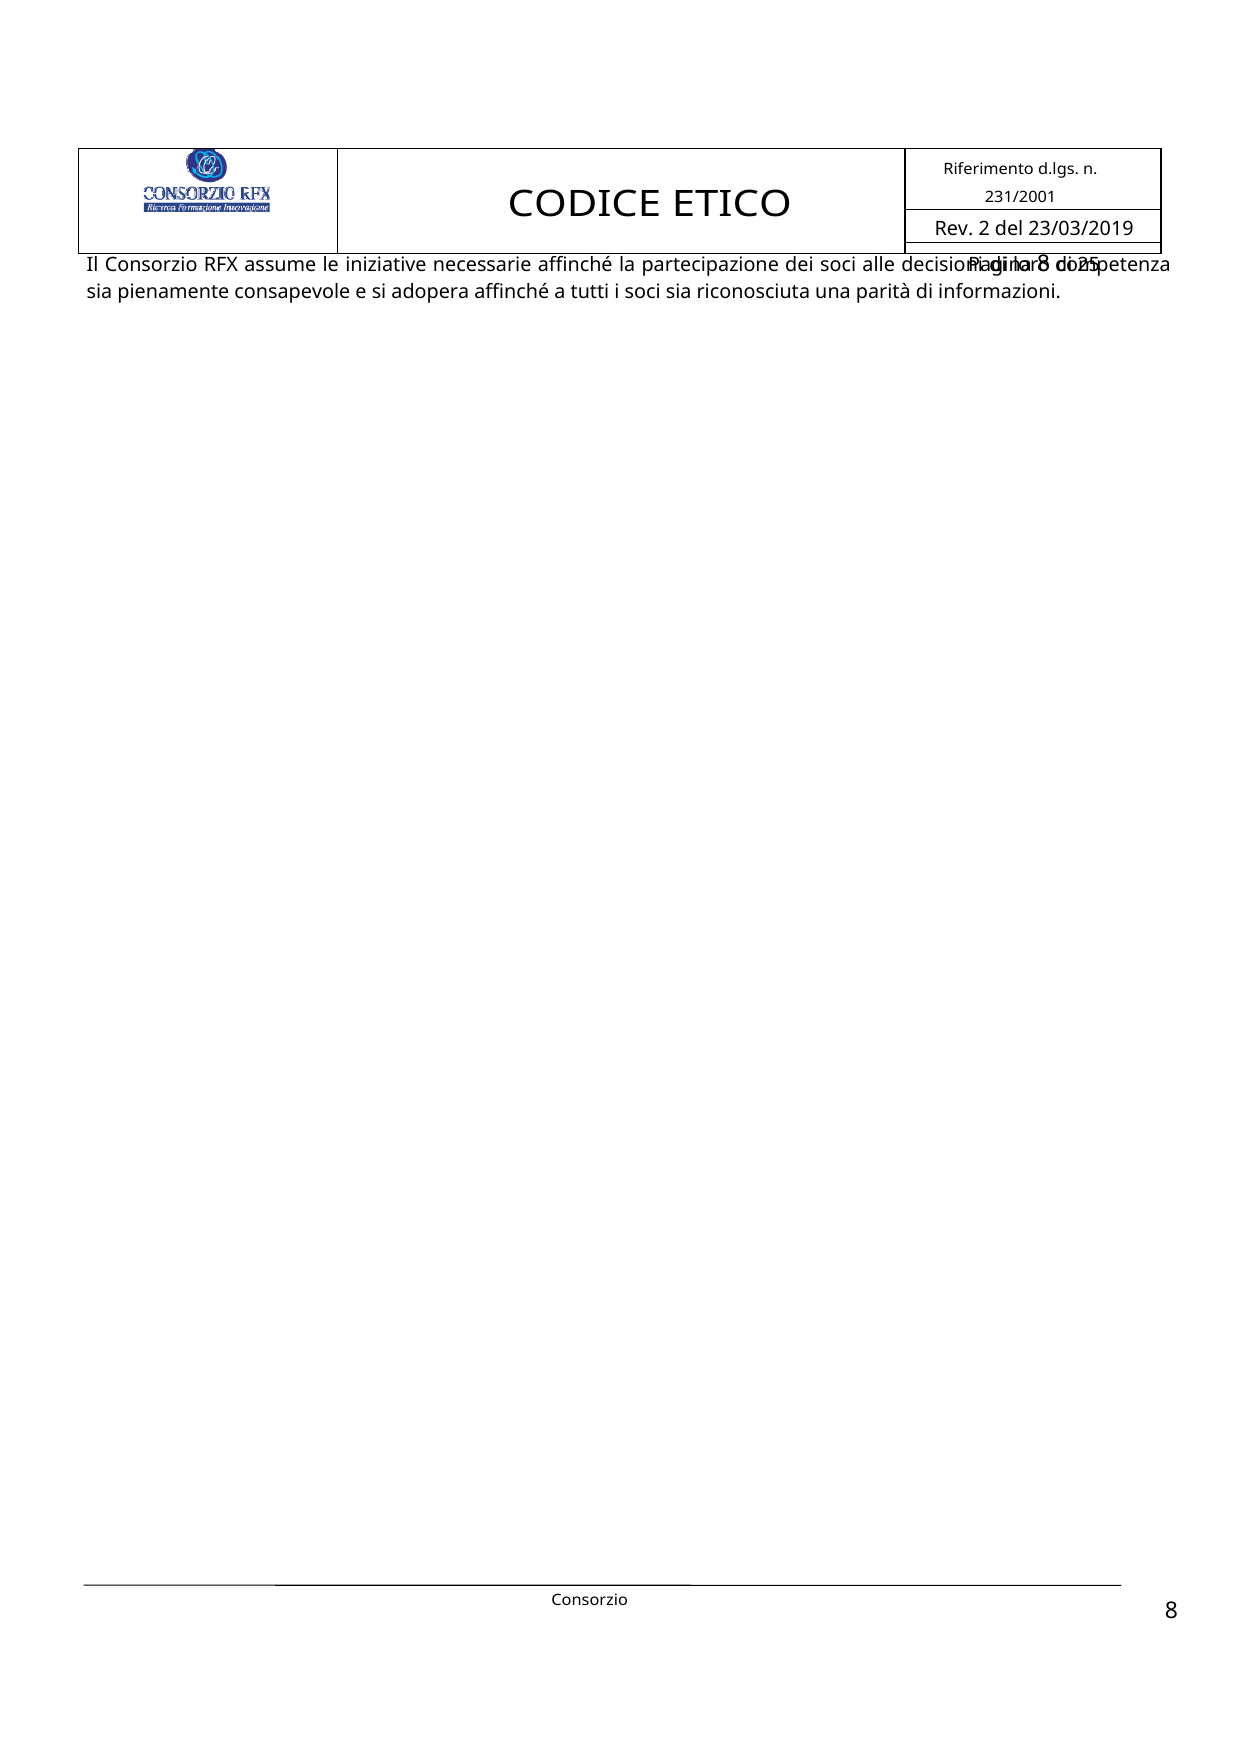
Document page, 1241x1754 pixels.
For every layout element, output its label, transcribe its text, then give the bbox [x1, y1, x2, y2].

text Il Consorzio RFX assume le iniziative necessarie affinché la partecipazione dei soci alle decisioni di loro competenza sia pienamente consapevole e si adopera affinché a tutti i soci sia riconosciuta una parità di informazioni. [86, 250, 1173, 305]
picture [143, 149, 270, 212]
